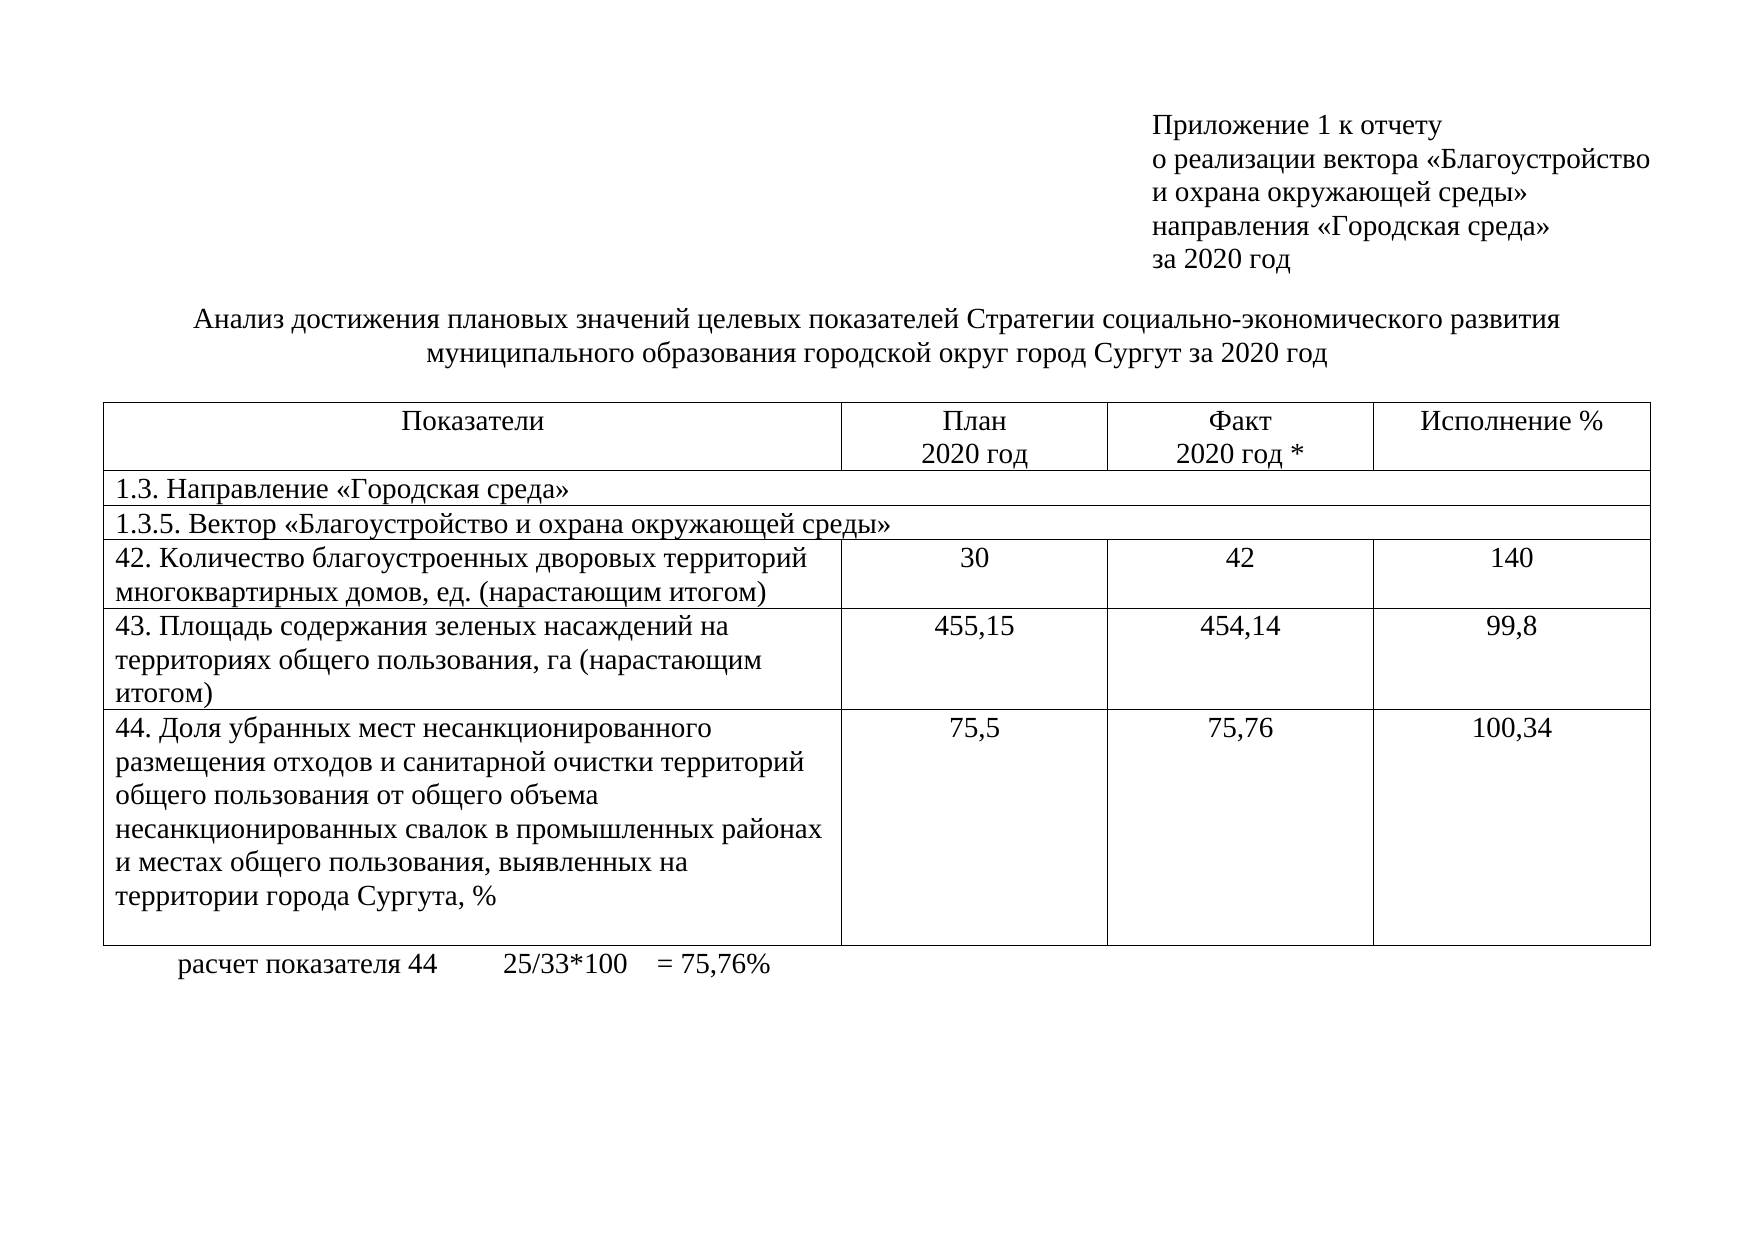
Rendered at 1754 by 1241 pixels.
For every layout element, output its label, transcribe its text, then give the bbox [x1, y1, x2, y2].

table_header План 2020 год [842, 403, 1107, 470]
text направления «Городская среда» [1152, 208, 1651, 242]
text Приложение 1 к отчету [1152, 107, 1651, 141]
table_cell 1.3. Направление «Городская среда» [104, 471, 1650, 505]
text расчет показателя 44 25/33*100 = 75,76% [103, 946, 1651, 979]
table_cell 43. Площадь содержания зеленых насаждений на территориях общего пользования, га (нарастающим итогом) [104, 609, 841, 709]
table_header Исполнение % [1374, 403, 1650, 470]
text о реализации вектора «Благоустройство и охрана окружающей среды» [1152, 141, 1651, 208]
table_cell 44. Доля убранных мест несанкционированного размещения отходов и санитарной очистки территорий общего пользования от общего объема несанкционированных свалок в промышленных районах и местах общего пользования, выявленных на территории города Сургута, % [104, 710, 841, 945]
table_cell 140 [1374, 540, 1650, 607]
table_header Показатели [104, 403, 841, 470]
table_header Факт 2020 год * [1108, 403, 1373, 470]
text за 2020 год [1152, 242, 1651, 275]
table_cell 75,5 [842, 710, 1107, 945]
table_cell 454,14 [1108, 609, 1373, 709]
table_cell 100,34 [1374, 710, 1650, 945]
table_cell 75,76 [1108, 710, 1373, 945]
table_cell 1.3.5. Вектор «Благоустройство и охрана окружающей среды» [104, 506, 1650, 539]
table_cell 455,15 [842, 609, 1107, 709]
table_cell 30 [842, 540, 1107, 607]
text Анализ достижения плановых значений целевых показателей Стратегии социально-экономического развития муниципального образования городской округ город Сургут за 2020 год [103, 301, 1651, 368]
table_cell 99,8 [1374, 609, 1650, 709]
table_cell 42. Количество благоустроенных дворовых территорий многоквартирных домов, ед. (нарастающим итогом) [104, 540, 841, 607]
table_cell 42 [1108, 540, 1373, 607]
